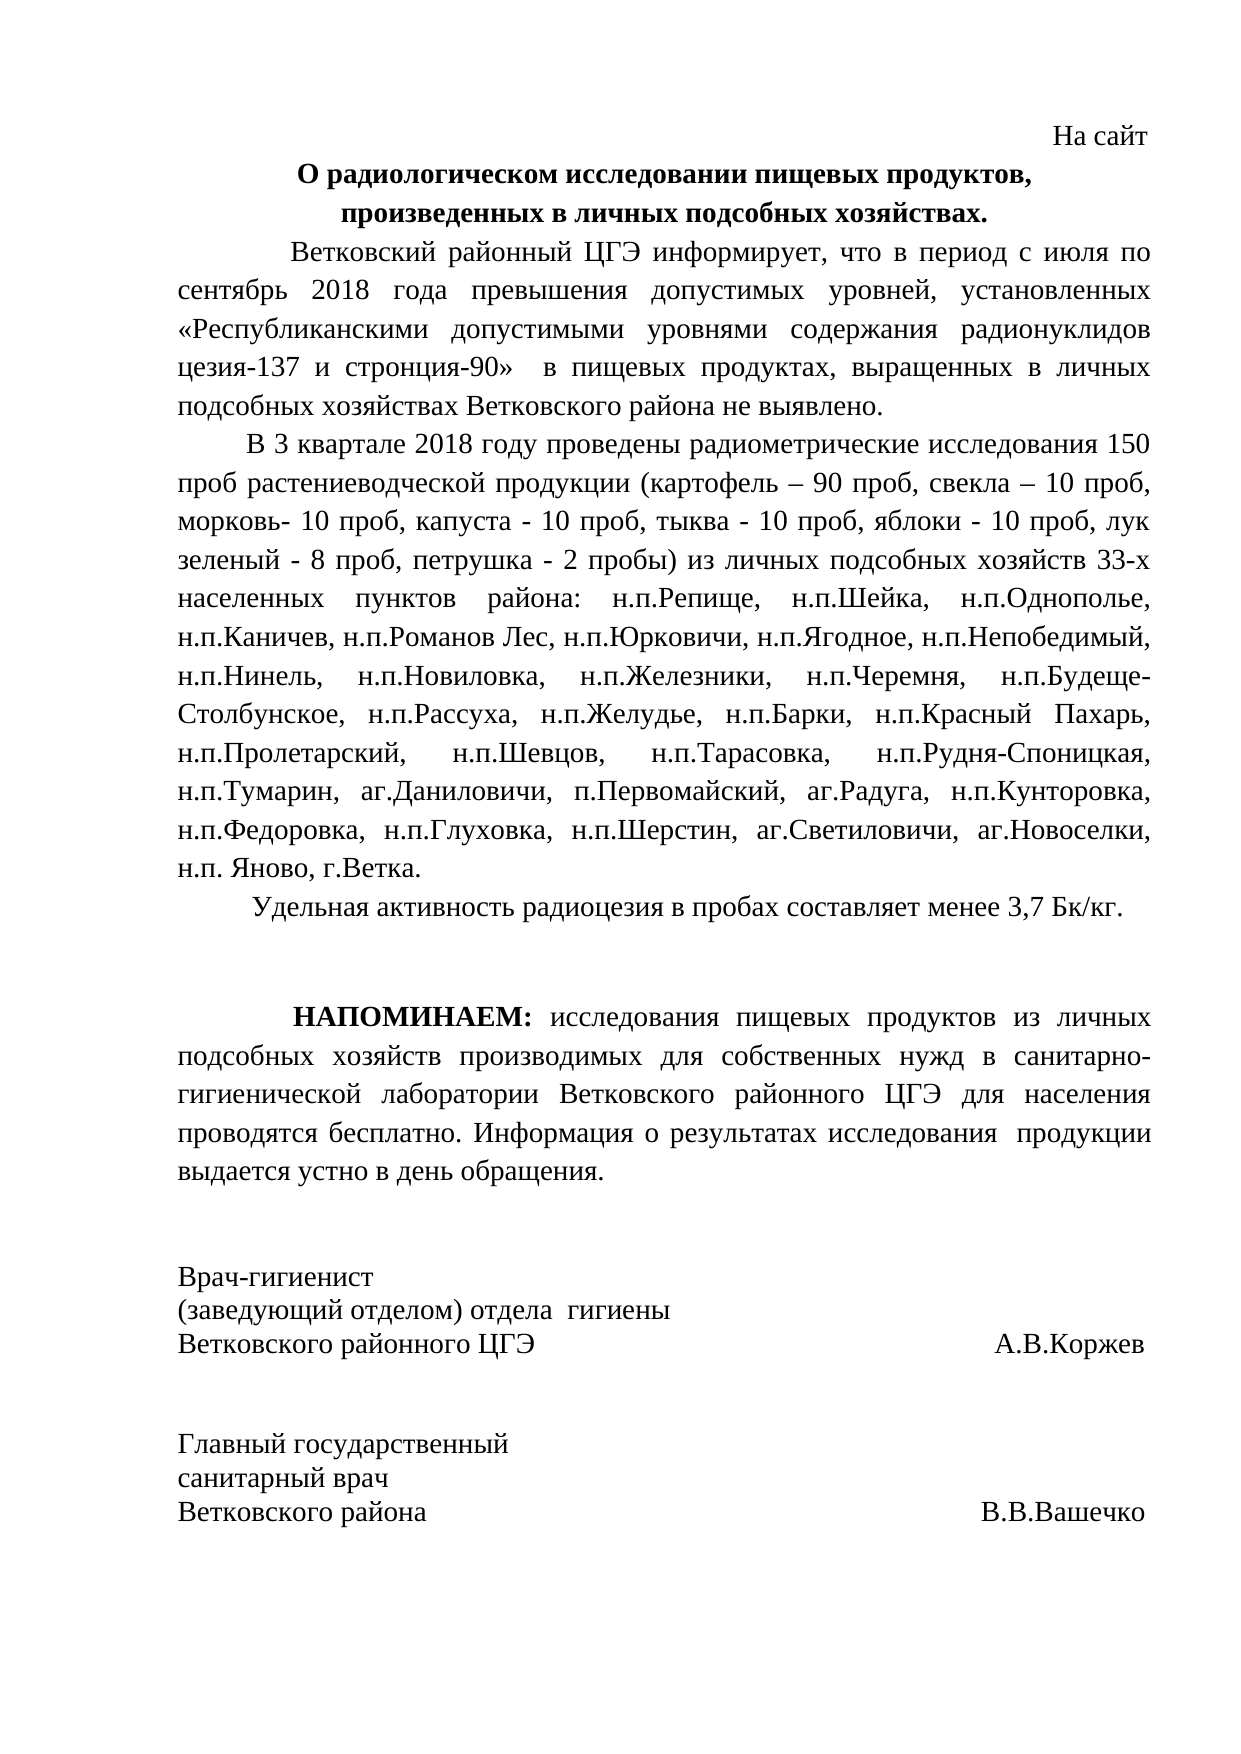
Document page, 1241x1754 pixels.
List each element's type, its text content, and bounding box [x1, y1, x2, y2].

text Удельная активность радиоцезия в пробах составляет менее 3,7 Бк/кг. [177, 889, 1152, 922]
text произведенных в личных подсобных хозяйствах. [177, 195, 1152, 229]
text НАПОМИНАЕМ: исследования пищевых продуктов из личных подсобных хозяйств производимых для собственных нужд в санитарно-гигиенической лаборатории Ветковского районного ЦГЭ для населения проводятся бесплатно. Информация о результатах исследования продукции выдается устно в день обращения. [177, 999, 1152, 1187]
text На сайт [177, 118, 1152, 152]
text О радиологическом исследовании пищевых продуктов, [177, 157, 1152, 190]
text Ветковского района В.В.Вашечко [177, 1494, 1152, 1527]
text В 3 квартале 2018 году проведены радиометрические исследования 150 проб растениеводческой продукции (картофель – 90 проб, свекла – 10 проб, морковь- 10 проб, капуста - 10 проб, тыква - 10 проб, яблоки - 10 проб, лук зеленый - 8 проб, петрушка - 2 пробы) из личных подсобных хозяйств 33-х населенных пунктов района: н.п.Репище, н.п.Шейка, н.п.Однополье, н.п.Каничев, н.п.Романов Лес, н.п.Юрковичи, н.п.Ягодное, н.п.Непобедимый, н.п.Нинель, н.п.Новиловка, н.п.Железники, н.п.Черемня, н.п.Будеще-Столбунское, н.п.Рассуха, н.п.Желудье, н.п.Барки, н.п.Красный Пахарь, н.п.Пролетарский, н.п.Шевцов, н.п.Тарасовка, н.п.Рудня-Споницкая, н.п.Тумарин, аг.Даниловичи, п.Первомайский, аг.Радуга, н.п.Кунторовка, н.п.Федоровка, н.п.Глуховка, н.п.Шерстин, аг.Светиловичи, аг.Новоселки, н.п. Яново, г.Ветка. [177, 426, 1152, 884]
text Главный государственный [177, 1427, 1152, 1460]
text Ветковский районный ЦГЭ информирует, что в период с июля по сентябрь 2018 года превышения допустимых уровней, установленных «Республиканскими допустимыми уровнями содержания радионуклидов цезия-137 и стронция-90» в пищевых продуктах, выращенных в личных подсобных хозяйствах Ветковского района не выявлено. [177, 234, 1152, 421]
text Ветковского районного ЦГЭ А.В.Коржев [177, 1326, 1152, 1359]
text (заведующий отделом) отдела гигиены [177, 1292, 1152, 1326]
text санитарный врач [177, 1460, 1152, 1494]
text Врач-гигиенист [177, 1259, 1152, 1292]
